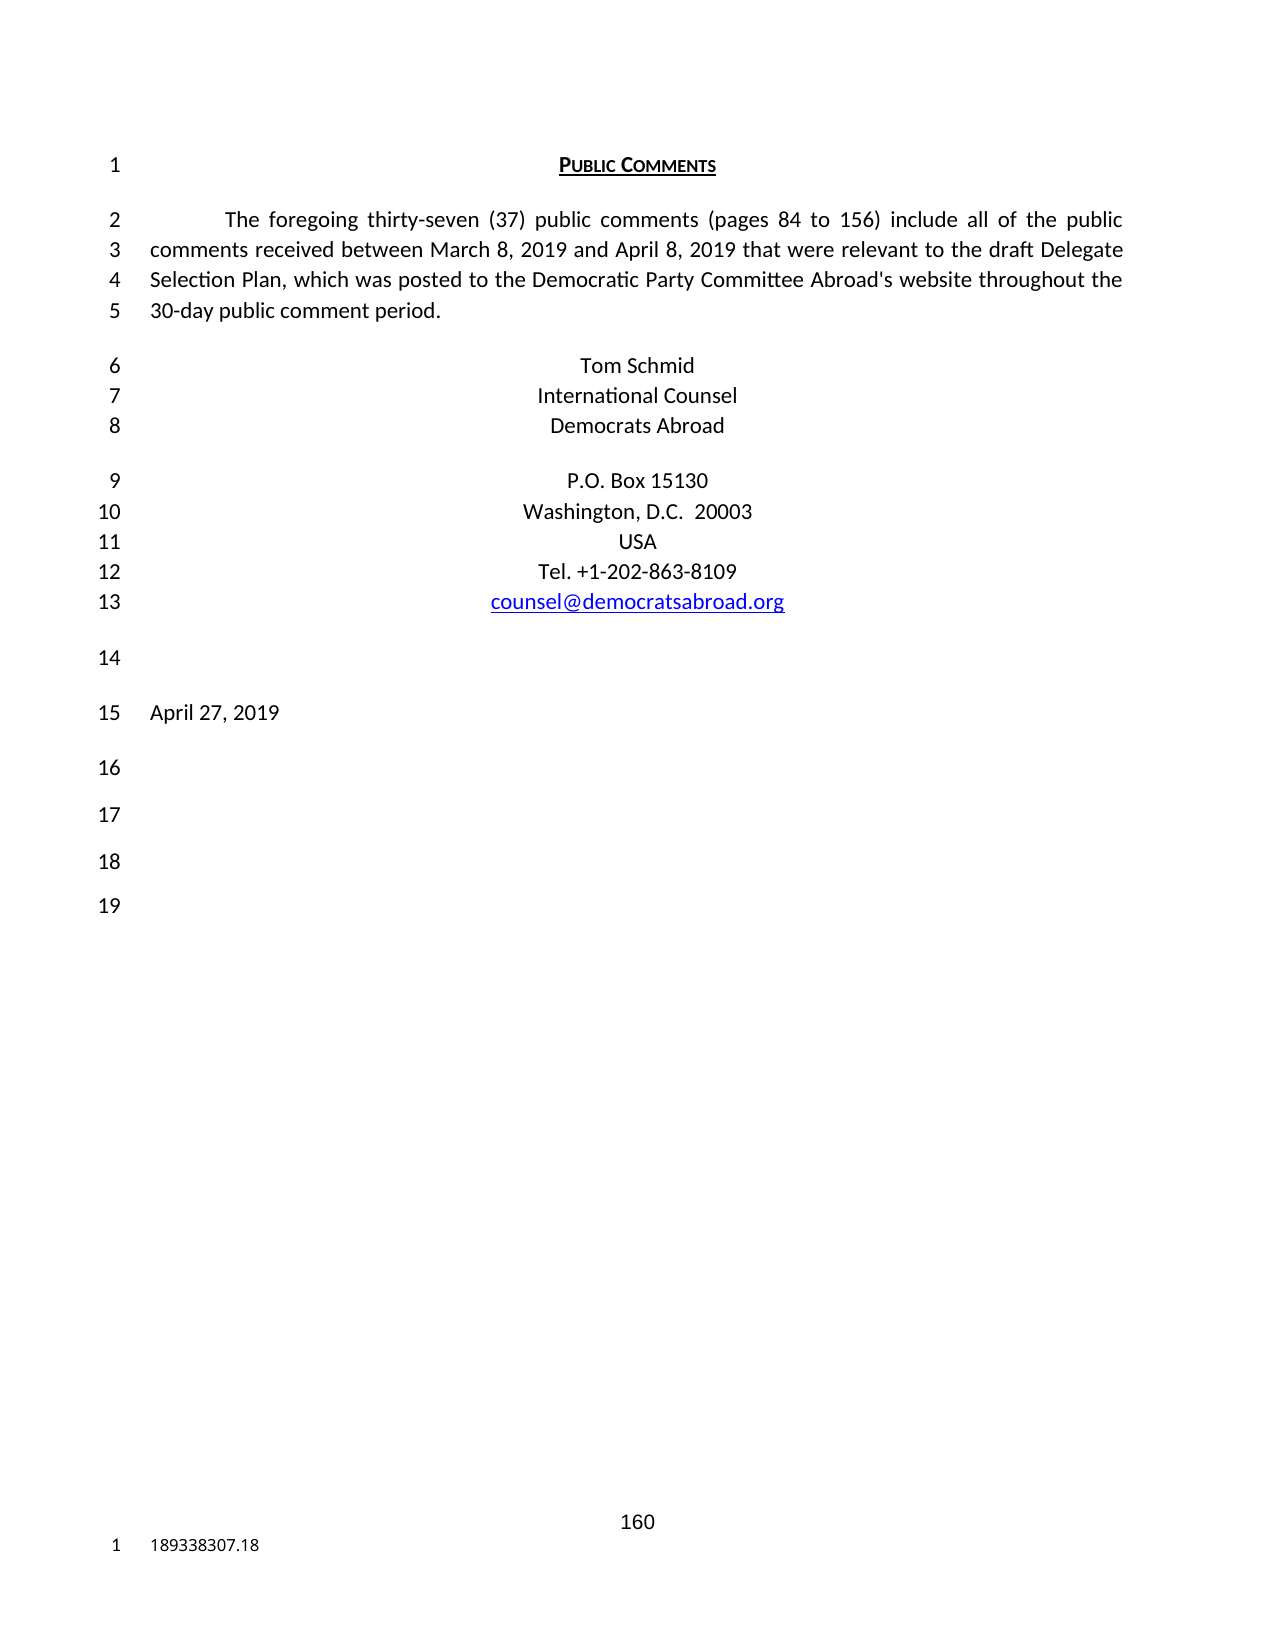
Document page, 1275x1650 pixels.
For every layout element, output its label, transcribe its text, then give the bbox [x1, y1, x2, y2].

text April 27, 2019 [150, 698, 1125, 726]
text Public Comments [150, 150, 1125, 178]
text Tom Schmid International Counsel Democrats Abroad [150, 351, 1125, 439]
text The foregoing thirty-seven (37) public comments (pages 84 to 156) include all of the public comments received between March 8, 2019 and April 8, 2019 that were relevant to the draft Delegate Selection Plan, which was posted to the Democratic Party Committee Abroad's website throughout the 30-day public comment period. [150, 205, 1125, 324]
text P.O. Box 15130 Washington, D.C. 20003 USA Tel. +1-202-863-8109 counsel@democratsabroad.org [150, 467, 1125, 616]
